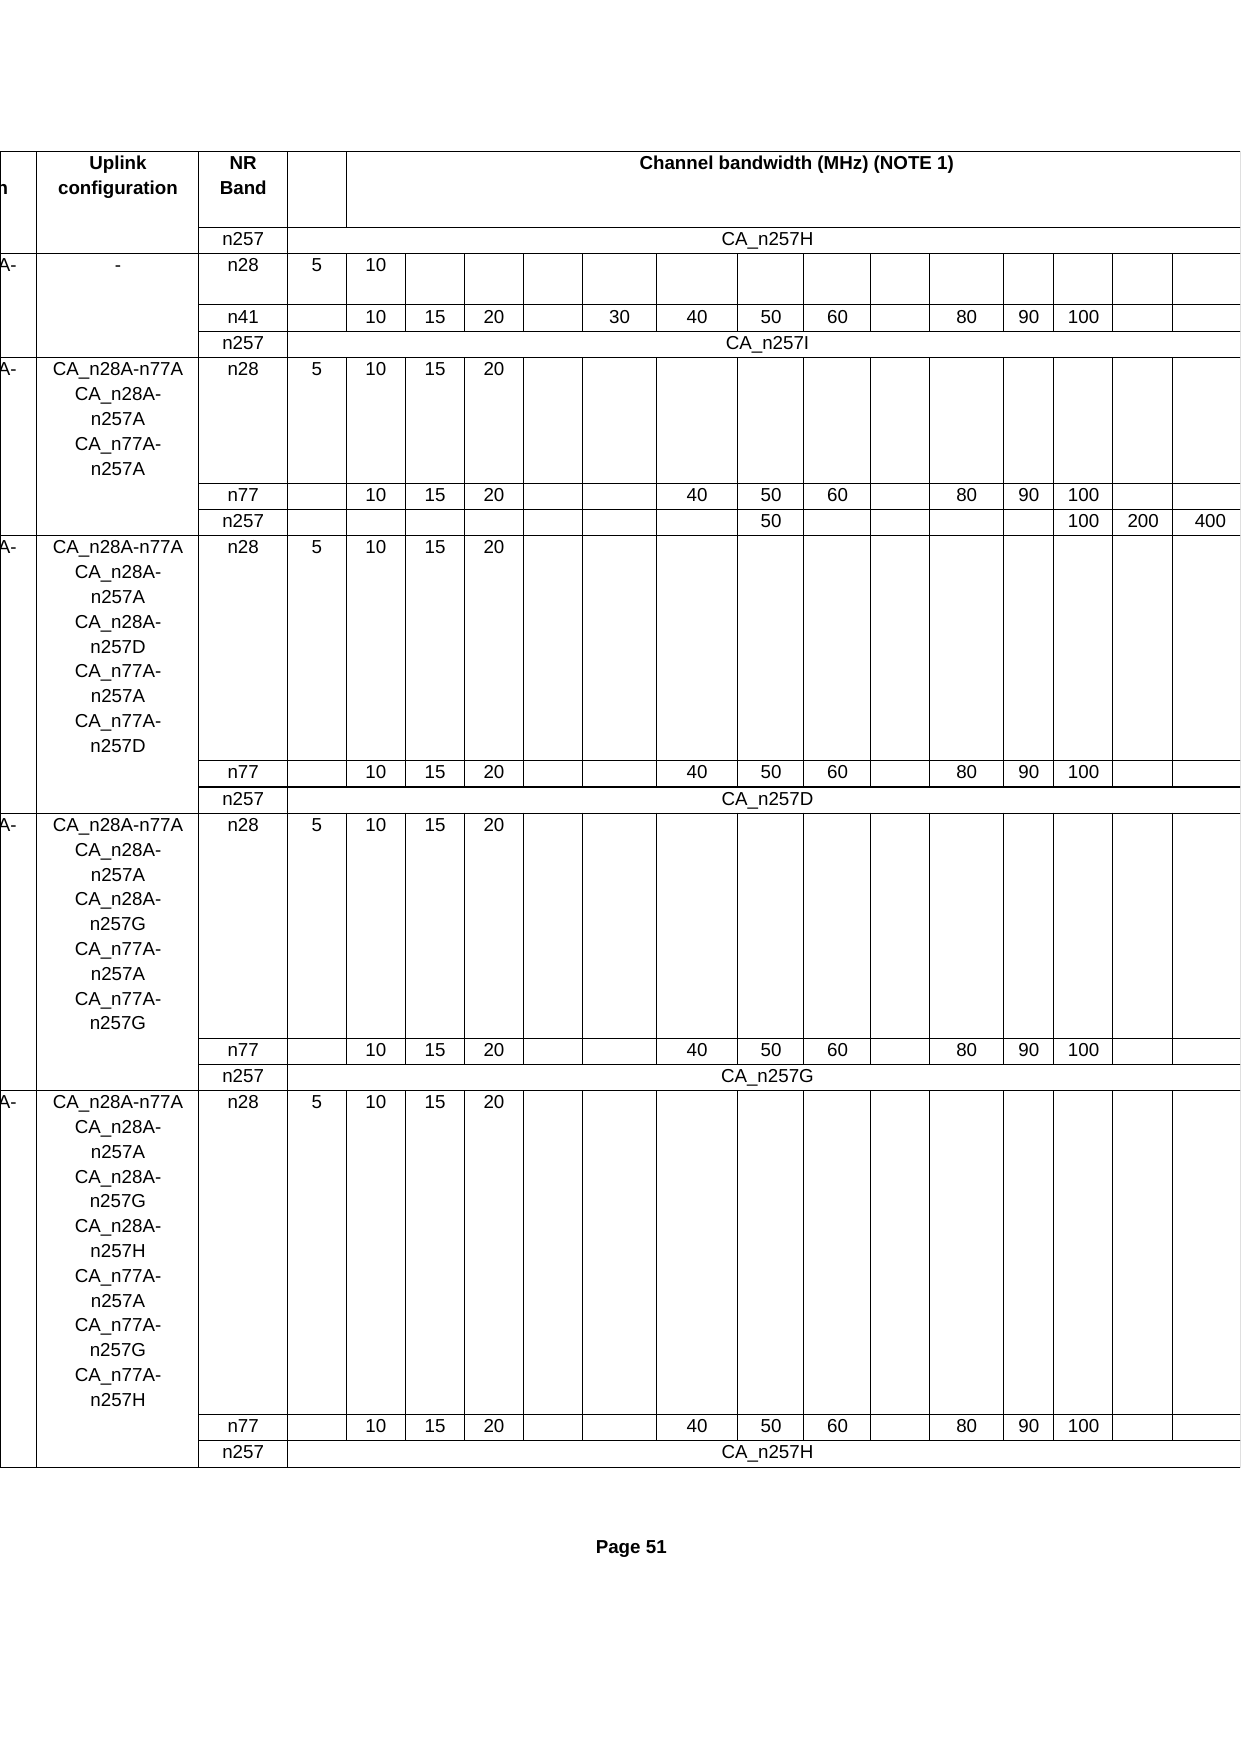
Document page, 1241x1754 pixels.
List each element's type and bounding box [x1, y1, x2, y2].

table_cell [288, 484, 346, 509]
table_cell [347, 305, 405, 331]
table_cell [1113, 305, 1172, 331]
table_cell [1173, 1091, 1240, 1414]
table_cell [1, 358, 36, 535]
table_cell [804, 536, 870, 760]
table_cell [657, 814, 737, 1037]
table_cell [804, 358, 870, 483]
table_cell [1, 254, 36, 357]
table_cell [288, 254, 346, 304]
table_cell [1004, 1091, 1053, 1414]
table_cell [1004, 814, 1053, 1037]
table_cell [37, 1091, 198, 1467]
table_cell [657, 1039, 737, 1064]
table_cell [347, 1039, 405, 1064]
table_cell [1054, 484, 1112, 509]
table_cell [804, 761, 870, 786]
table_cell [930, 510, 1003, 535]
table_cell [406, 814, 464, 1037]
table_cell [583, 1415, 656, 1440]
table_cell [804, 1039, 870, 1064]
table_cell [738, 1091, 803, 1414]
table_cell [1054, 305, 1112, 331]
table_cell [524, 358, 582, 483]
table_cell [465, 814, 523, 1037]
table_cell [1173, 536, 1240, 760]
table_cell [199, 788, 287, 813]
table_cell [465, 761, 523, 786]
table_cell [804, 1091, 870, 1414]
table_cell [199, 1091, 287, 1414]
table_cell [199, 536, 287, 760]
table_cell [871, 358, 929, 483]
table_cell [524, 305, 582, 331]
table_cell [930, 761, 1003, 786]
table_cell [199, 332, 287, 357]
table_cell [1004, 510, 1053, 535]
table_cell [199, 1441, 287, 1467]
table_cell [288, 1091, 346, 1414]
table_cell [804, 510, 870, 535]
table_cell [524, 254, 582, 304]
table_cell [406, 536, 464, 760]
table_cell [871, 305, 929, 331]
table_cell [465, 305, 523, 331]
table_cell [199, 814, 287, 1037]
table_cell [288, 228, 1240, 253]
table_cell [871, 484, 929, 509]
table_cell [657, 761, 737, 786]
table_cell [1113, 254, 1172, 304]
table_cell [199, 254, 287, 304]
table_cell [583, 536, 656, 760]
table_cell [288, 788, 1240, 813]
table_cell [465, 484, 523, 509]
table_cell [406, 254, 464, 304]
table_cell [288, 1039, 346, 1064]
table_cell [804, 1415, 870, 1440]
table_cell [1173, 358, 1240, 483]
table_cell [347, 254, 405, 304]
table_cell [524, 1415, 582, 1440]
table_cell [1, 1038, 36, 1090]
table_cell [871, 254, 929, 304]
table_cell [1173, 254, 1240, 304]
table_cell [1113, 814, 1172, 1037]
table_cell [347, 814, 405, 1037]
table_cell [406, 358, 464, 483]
table_header [1, 152, 36, 227]
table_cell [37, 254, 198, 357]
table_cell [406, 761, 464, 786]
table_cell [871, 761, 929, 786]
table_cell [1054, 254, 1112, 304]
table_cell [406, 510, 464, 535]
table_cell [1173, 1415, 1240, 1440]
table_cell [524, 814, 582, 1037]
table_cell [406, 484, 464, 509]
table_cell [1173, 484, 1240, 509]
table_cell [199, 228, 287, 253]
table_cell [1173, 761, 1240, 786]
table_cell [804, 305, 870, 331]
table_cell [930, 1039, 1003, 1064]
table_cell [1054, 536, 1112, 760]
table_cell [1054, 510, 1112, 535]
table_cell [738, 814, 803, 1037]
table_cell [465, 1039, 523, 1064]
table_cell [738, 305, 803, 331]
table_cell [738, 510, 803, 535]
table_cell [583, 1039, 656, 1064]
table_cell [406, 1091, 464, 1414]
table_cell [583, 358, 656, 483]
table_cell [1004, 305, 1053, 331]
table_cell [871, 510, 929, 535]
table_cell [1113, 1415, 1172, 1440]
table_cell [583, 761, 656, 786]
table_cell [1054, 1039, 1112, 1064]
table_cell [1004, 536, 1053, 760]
table_header [347, 152, 1240, 227]
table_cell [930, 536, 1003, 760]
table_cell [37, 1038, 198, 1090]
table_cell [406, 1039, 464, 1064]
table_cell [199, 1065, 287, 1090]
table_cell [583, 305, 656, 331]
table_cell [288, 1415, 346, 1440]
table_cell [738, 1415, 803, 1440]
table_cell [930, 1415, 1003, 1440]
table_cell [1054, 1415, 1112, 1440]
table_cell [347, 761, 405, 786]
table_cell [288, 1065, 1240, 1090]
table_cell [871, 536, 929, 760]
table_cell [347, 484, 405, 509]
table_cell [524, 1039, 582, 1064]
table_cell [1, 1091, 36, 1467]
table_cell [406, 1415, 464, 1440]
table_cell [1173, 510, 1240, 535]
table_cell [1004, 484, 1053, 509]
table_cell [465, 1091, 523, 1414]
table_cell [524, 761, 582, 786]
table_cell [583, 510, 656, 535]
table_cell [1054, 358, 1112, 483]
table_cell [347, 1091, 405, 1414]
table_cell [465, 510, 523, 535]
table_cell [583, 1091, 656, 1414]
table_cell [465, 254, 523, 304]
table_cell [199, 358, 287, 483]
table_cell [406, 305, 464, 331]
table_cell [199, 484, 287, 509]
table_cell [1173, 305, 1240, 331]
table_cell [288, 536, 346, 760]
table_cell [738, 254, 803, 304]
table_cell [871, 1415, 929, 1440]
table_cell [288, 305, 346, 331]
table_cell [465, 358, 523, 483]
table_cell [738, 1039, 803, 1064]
table_header [199, 152, 287, 227]
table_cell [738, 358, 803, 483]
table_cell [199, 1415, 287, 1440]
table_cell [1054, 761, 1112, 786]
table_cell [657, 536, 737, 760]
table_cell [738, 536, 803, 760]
table_header [288, 152, 346, 227]
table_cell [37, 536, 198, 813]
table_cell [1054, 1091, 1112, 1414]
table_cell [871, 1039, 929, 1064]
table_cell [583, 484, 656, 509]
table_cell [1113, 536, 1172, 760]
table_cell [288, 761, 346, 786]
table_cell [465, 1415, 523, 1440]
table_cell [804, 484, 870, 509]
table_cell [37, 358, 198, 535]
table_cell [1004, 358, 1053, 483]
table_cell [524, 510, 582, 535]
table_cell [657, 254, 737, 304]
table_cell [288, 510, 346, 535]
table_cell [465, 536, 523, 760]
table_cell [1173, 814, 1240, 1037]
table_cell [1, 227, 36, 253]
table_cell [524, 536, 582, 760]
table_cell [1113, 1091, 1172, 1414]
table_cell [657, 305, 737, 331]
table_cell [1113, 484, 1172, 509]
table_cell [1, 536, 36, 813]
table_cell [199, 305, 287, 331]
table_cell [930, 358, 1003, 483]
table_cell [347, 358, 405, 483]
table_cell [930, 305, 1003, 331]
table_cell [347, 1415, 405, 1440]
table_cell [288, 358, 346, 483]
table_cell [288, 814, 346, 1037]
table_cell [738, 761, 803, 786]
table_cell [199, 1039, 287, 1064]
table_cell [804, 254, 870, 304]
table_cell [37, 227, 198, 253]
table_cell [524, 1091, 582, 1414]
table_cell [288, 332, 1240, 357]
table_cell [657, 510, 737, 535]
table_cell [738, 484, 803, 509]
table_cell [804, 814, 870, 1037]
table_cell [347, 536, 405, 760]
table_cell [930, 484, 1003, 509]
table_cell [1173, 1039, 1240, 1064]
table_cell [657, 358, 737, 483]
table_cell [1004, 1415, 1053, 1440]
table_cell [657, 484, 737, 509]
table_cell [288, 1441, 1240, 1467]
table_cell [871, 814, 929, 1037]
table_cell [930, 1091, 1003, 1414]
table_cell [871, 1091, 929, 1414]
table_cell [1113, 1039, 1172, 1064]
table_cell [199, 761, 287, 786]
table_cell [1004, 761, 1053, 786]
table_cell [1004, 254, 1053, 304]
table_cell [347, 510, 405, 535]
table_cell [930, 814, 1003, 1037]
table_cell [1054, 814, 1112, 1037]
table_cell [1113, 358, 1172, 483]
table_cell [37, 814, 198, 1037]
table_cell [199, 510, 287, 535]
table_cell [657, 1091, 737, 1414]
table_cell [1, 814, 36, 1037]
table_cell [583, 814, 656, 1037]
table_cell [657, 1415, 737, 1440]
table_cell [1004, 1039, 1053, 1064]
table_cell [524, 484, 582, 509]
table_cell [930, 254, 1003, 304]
table_header [37, 152, 198, 227]
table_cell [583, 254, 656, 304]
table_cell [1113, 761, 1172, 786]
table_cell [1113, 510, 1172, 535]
